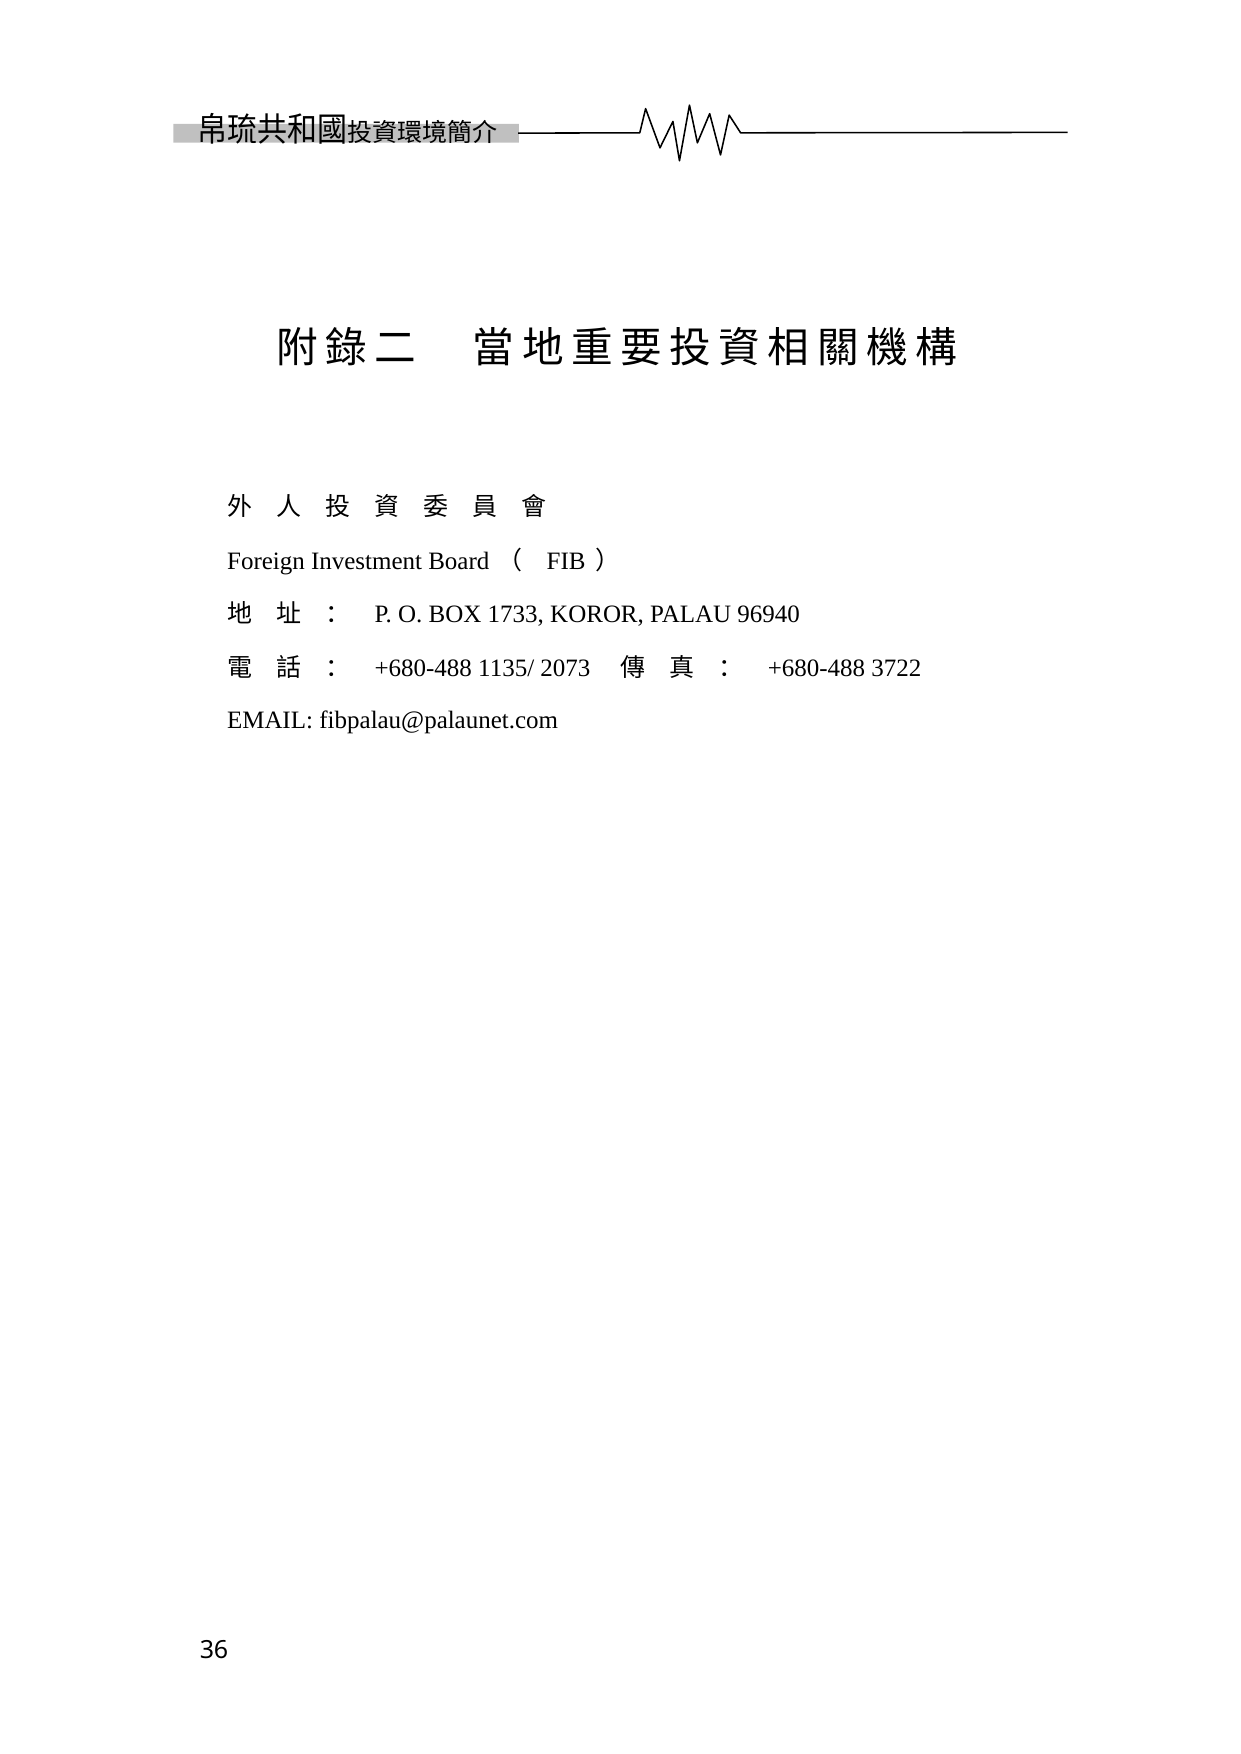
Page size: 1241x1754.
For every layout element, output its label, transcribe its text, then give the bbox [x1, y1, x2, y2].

text Foreign Investment Board （FIB） [178, 532, 1063, 585]
text 外人投資委員會 [178, 478, 1063, 532]
text 電話：+680-488 1135/ 2073 傳真：+680-488 3722 [178, 639, 1063, 692]
text 附錄二 當地重要投資相關機構 [178, 291, 1063, 398]
text EMAIL: fibpalau@palaunet.com [178, 692, 1063, 746]
text 地址：P. O. BOX 1733, KOROR, PALAU 96940 [178, 585, 1063, 639]
